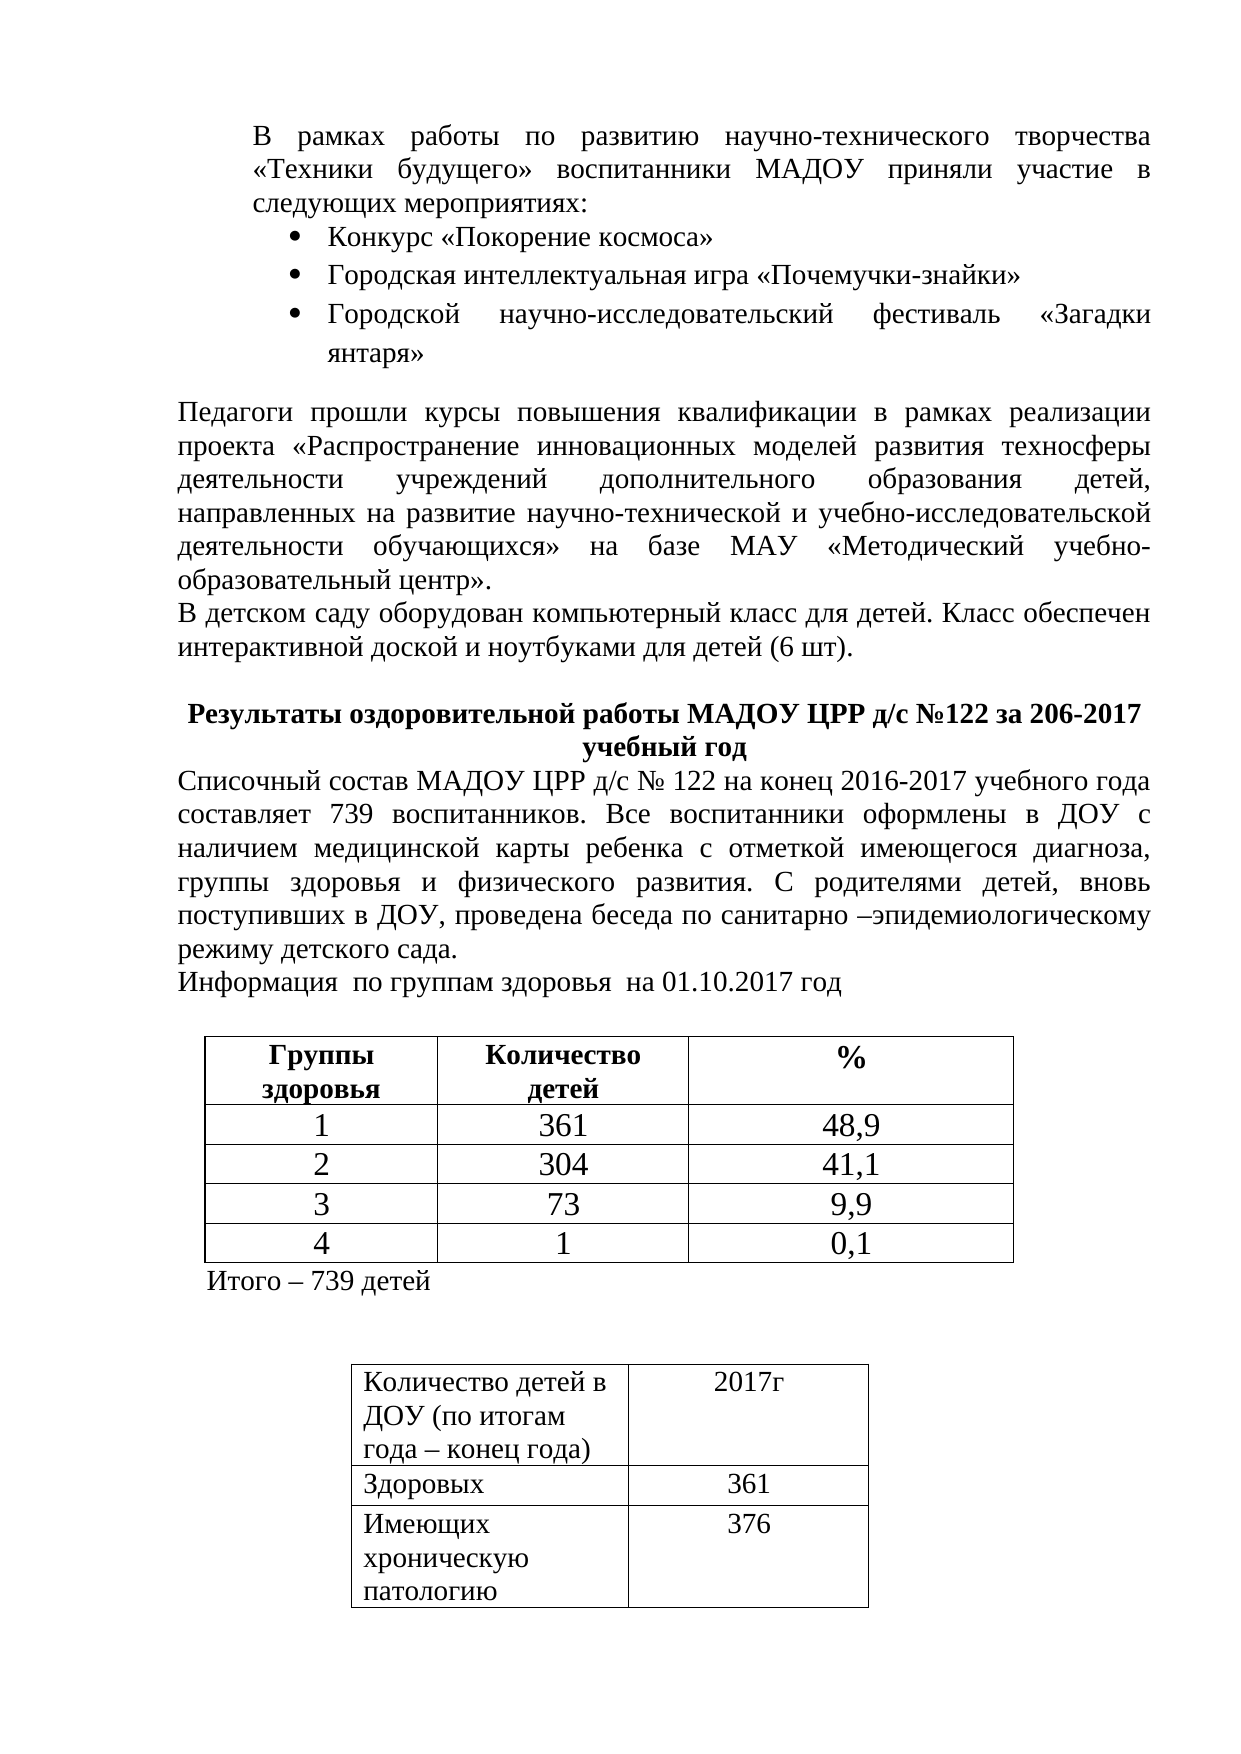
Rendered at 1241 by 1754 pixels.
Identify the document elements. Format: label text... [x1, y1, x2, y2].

table_cell 48,9 [689, 1105, 1013, 1144]
table_cell 361 [629, 1466, 868, 1505]
table_cell 1 [206, 1105, 437, 1144]
table_cell 73 [438, 1184, 688, 1222]
list Городской научно-исследовательский фестиваль «Загадки янтаря» [290, 296, 1152, 368]
table_cell 41,1 [689, 1145, 1013, 1183]
table_cell Имеющих хроническую патологию [352, 1506, 628, 1607]
table_cell 2 [206, 1145, 437, 1183]
table_cell 376 [629, 1506, 868, 1607]
text Педагоги прошли курсы повышения квалификации в рамках реализации проекта «Распространение инновационных моделей развития техносферы деятельности учреждений дополнительного образования детей, направленных на развитие научно-технической и учебно-исследовательской деятельности обучающихся» на базе МАУ «Методический учебно-образовательный центр». [177, 394, 1152, 595]
table_cell 9,9 [689, 1184, 1013, 1222]
table_header 2017г [629, 1365, 868, 1465]
table_cell 4 [206, 1224, 437, 1262]
list Городская интеллектуальная игра «Почемучки-знайки» [290, 257, 1152, 291]
table_header Количество детей в ДОУ (по итогам года – конец года) [352, 1365, 628, 1465]
text В детском саду оборудован компьютерный класс для детей. Класс обеспечен интерактивной доской и ноутбуками для детей (6 шт). [177, 595, 1152, 662]
table_cell 3 [206, 1184, 437, 1222]
table_cell 361 [438, 1105, 688, 1144]
text Списочный состав МАДОУ ЦРР д/с № 122 на конец 2016-2017 учебного года составляет 739 воспитанников. Все воспитанники оформлены в ДОУ с наличием медицинской карты ребенка с отметкой имеющегося диагноза, группы здоровья и физического развития. С родителями детей, вновь поступивших в ДОУ, проведена беседа по санитарно –эпидемиологическому режиму детского сада. [177, 763, 1152, 964]
text Результаты оздоровительной работы МАДОУ ЦРР д/с №122 за 206-2017 учебный год [177, 696, 1152, 763]
table_cell Здоровых [352, 1466, 628, 1505]
table_header % [689, 1037, 1013, 1104]
table_cell 304 [438, 1145, 688, 1183]
text В рамках работы по развитию научно-технического творчества «Техники будущего» воспитанники МАДОУ приняли участие в следующих мероприятиях: [252, 118, 1152, 219]
table_cell 0,1 [689, 1224, 1013, 1262]
table_cell 1 [438, 1224, 688, 1262]
table_header Количество детей [438, 1037, 688, 1104]
text Итого – 739 детей [177, 1263, 1152, 1296]
text Информация по группам здоровья на 01.10.2017 год [177, 964, 1152, 998]
list Конкурс «Покорение космоса» [290, 219, 1152, 252]
table_header Группы здоровья [206, 1037, 437, 1104]
